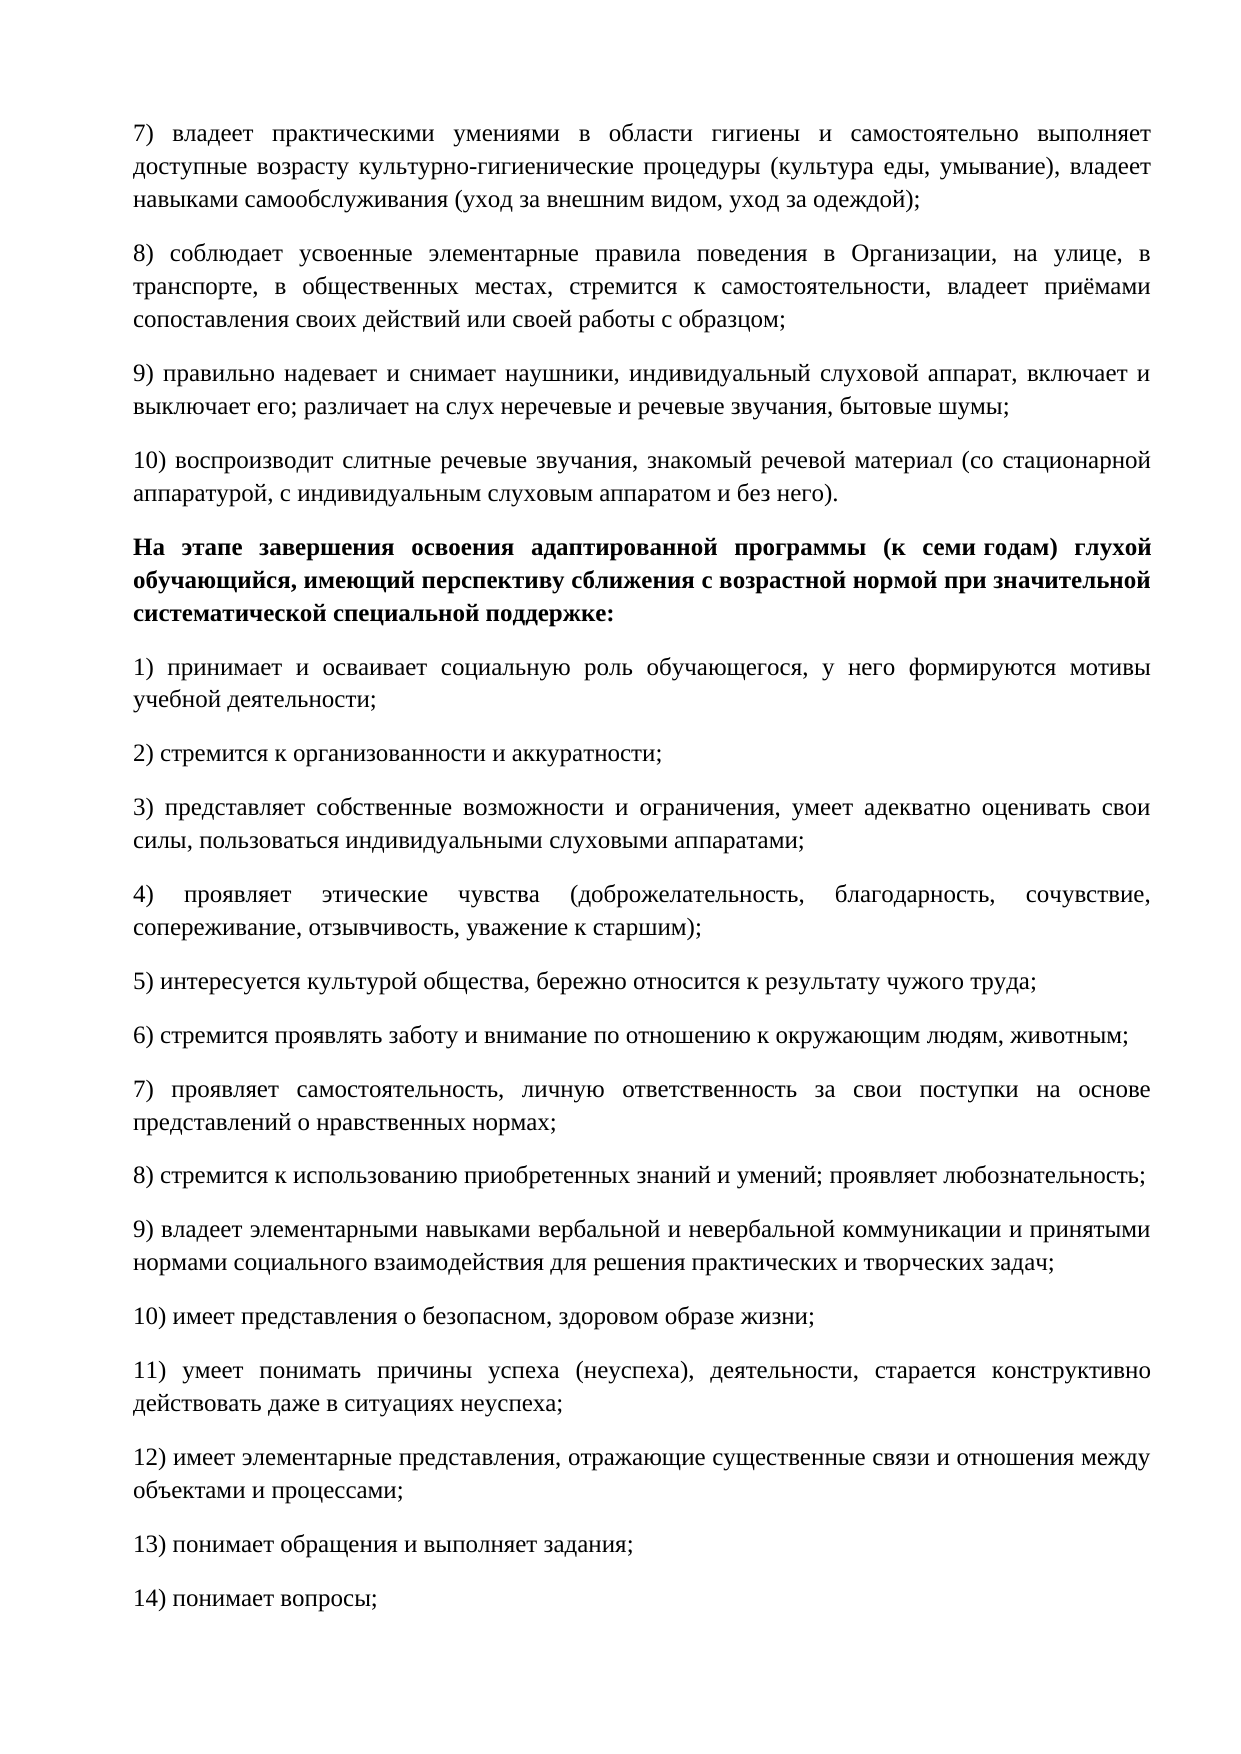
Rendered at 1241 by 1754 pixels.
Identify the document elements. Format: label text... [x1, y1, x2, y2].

text 11) умеет понимать причины успеха (неуспеха), деятельности, старается конструктивно действовать даже в ситуациях неуспеха; [133, 1355, 1152, 1417]
text 6) стремится проявлять заботу и внимание по отношению к окружающим людям, животным; [133, 1020, 1152, 1049]
text 13) понимает обращения и выполняет задания; [133, 1529, 1152, 1558]
text 10) воспроизводит слитные речевые звучания, знакомый речевой материал (со стационарной аппаратурой, с индивидуальным слуховым аппаратом и без него). [133, 445, 1152, 507]
text 8) стремится к использованию приобретенных знаний и умений; проявляет любознательность; [133, 1161, 1152, 1189]
text 1) принимает и осваивает социальную роль обучающегося, у него формируются мотивы учебной деятельности; [133, 652, 1152, 713]
text 2) стремится к организованности и аккуратности; [133, 738, 1152, 767]
text 10) имеет представления о безопасном, здоровом образе жизни; [133, 1301, 1152, 1330]
text 9) владеет элементарными навыками вербальной и невербальной коммуникации и принятыми нормами социального взаимодействия для решения практических и творческих задач; [133, 1214, 1152, 1276]
text 5) интересуется культурой общества, бережно относится к результату чужого труда; [133, 966, 1152, 995]
text 14) понимает вопросы; [133, 1583, 1152, 1612]
text На этапе завершения освоения адаптированной программы (к семи годам) глухой обучающийся, имеющий перспективу сближения с возрастной нормой при значительной систематической специальной поддержке: [133, 532, 1152, 626]
text 7) владеет практическими умениями в области гигиены и самостоятельно выполняет доступные возрасту культурно-гигиенические процедуры (культура еды, умывание), владеет навыками самообслуживания (уход за внешним видом, уход за одеждой); [133, 118, 1152, 213]
text 7) проявляет самостоятельность, личную ответственность за свои поступки на основе представлений о нравственных нормах; [133, 1074, 1152, 1136]
text 3) представляет собственные возможности и ограничения, умеет адекватно оценивать свои силы, пользоваться индивидуальными слуховыми аппаратами; [133, 792, 1152, 854]
text 8) соблюдает усвоенные элементарные правила поведения в Организации, на улице, в транспорте, в общественных местах, стремится к самостоятельности, владеет приёмами сопоставления своих действий или своей работы с образцом; [133, 238, 1152, 333]
text 4) проявляет этические чувства (доброжелательность, благодарность, сочувствие, сопереживание, отзывчивость, уважение к старшим); [133, 879, 1152, 941]
text 9) правильно надевает и снимает наушники, индивидуальный слуховой аппарат, включает и выключает его; различает на слух неречевые и речевые звучания, бытовые шумы; [133, 358, 1152, 420]
text 12) имеет элементарные представления, отражающие существенные связи и отношения между объектами и процессами; [133, 1442, 1152, 1504]
